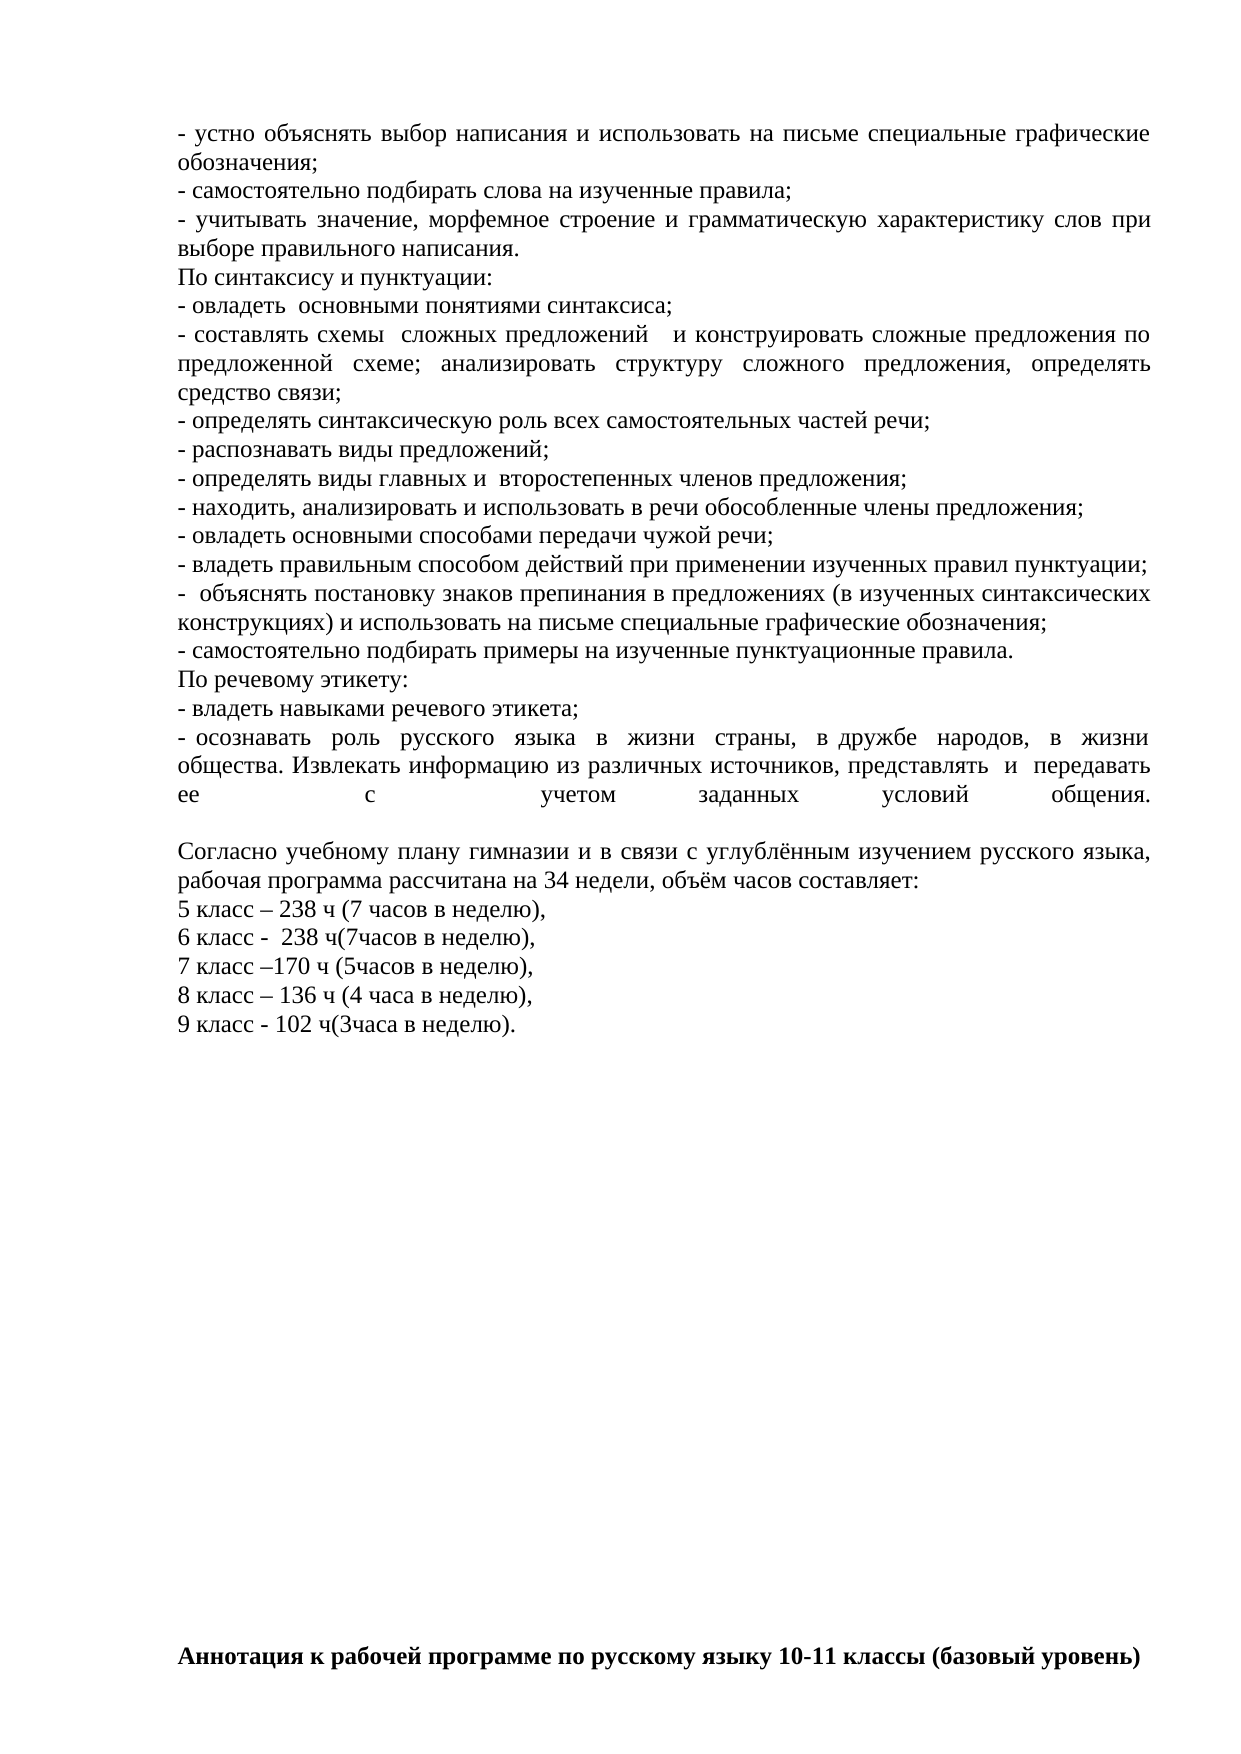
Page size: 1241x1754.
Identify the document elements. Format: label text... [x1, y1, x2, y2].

text - самостоятельно подбирать слова на изученные правила; [177, 176, 1152, 204]
text Согласно учебному плану гимназии и в связи с углублённым изучением русского языка, рабочая программа рассчитана на 34 недели, объём часов составляет: [177, 836, 1152, 894]
text - находить, анализировать и использовать в речи обособленные члены предложения; [177, 492, 1152, 521]
text Аннотация к рабочей программе по русскому языку 10-11 классы (базовый уровень) [177, 1641, 1152, 1670]
text - определять виды главных и второстепенных членов предложения; [177, 463, 1152, 492]
text 5 класс – 238 ч (7 часов в неделю), [177, 894, 1152, 922]
text - определять синтаксическую роль всех самостоятельных частей речи; [177, 406, 1152, 434]
text - составлять схемы сложных предложений и конструировать сложные предложения по предложенной схеме; анализировать структуру сложного предложения, определять средство связи; [177, 319, 1152, 406]
text - распознавать виды предложений; [177, 434, 1152, 463]
text - осознавать роль русского языка в жизни страны, в дружбе народов, в жизни общества. Извлекать информацию из различных источников, представлять и передавать ее с учетом заданных условий общения. [177, 722, 1152, 836]
text 6 класс - 238 ч(7часов в неделю), [177, 922, 1152, 951]
text 8 класс – 136 ч (4 часа в неделю), [177, 980, 1152, 1009]
text - овладеть основными способами передачи чужой речи; [177, 521, 1152, 549]
text 7 класс –170 ч (5часов в неделю), [177, 951, 1152, 980]
text - учитывать значение, морфемное строение и грамматическую характеристику слов при выборе правильного написания. [177, 204, 1152, 262]
text - овладеть основными понятиями синтаксиса; [177, 291, 1152, 319]
text - объяснять постановку знаков препинания в предложениях (в изученных синтаксических конструкциях) и использовать на письме специальные графические обозначения; [177, 578, 1152, 636]
text - самостоятельно подбирать примеры на изученные пунктуационные правила. [177, 636, 1152, 664]
text - владеть навыками речевого этикета; [177, 693, 1152, 722]
text По синтаксису и пунктуации: [177, 262, 1152, 291]
text 9 класс - 102 ч(3часа в неделю). [177, 1009, 1152, 1037]
text По речевому этикету: [177, 664, 1152, 693]
text - владеть правильным способом действий при применении изученных правил пунктуации; [177, 549, 1152, 578]
text - устно объяснять выбор написания и использовать на письме специальные графические обозначения; [177, 118, 1152, 176]
